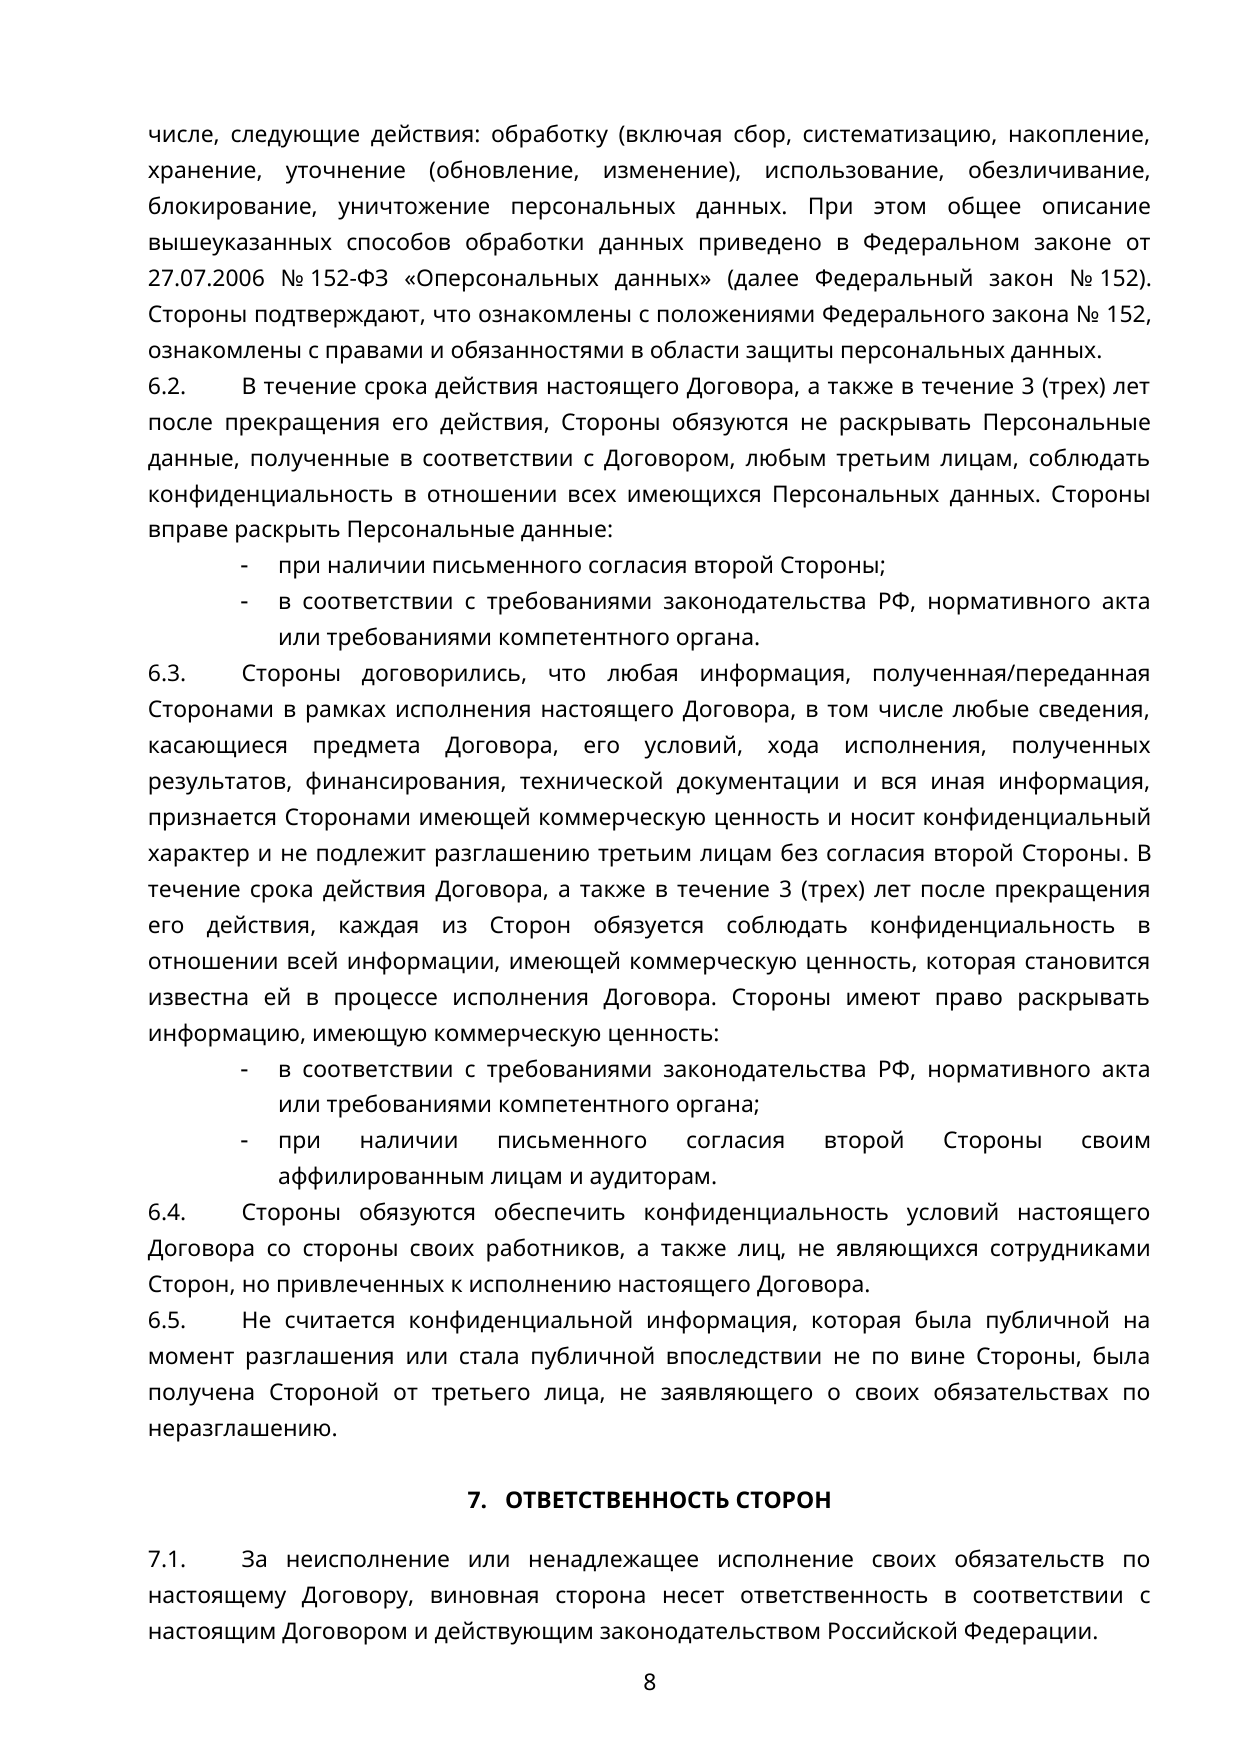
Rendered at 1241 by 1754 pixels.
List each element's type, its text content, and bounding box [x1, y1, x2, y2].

list Стороны договорились, что любая информация, полученная/переданная Сторонами в рамках исполнения настоящего Договора, в том числе любые сведения, касающиеся предмета Договора, его условий, хода исполнения, полученных результатов, финансирования, технической документации и вся иная информация, признается Сторонами имеющей коммерческую ценность и носит конфиденциальный характер и не подлежит разглашению третьим лицам без согласия второй Стороны. В течение срока действия Договора, а также в течение 3 (трех) лет после прекращения его действия, каждая из Сторон обязуется соблюдать конфиденциальность в отношении всей информации, имеющей коммерческую ценность, которая становится известна ей в процессе исполнения Договора. Стороны имеют право раскрывать информацию, имеющую коммерческую ценность: [148, 657, 1152, 1048]
list при наличии письменного согласия второй Стороны своим аффилированным лицам и аудиторам. [240, 1124, 1152, 1192]
list Стороны обязуются обеспечить конфиденциальность условий настоящего Договора со стороны своих работников, а также лиц, не являющихся сотрудниками Сторон, но привлеченных к исполнению настоящего Договора. [148, 1196, 1152, 1299]
list в соответствии с требованиями законодательства РФ, нормативного акта или требованиями компетентного органа. [240, 585, 1152, 652]
list ОТВЕТСТВЕННОСТЬ СТОРОН [148, 1484, 1152, 1515]
list в соответствии с требованиями законодательства РФ, нормативного акта или требованиями компетентного органа; [240, 1052, 1152, 1120]
list при наличии письменного согласия второй Стороны; [240, 549, 1152, 581]
list За неисполнение или ненадлежащее исполнение своих обязательств по настоящему Договору, виновная сторона несет ответственность в соответствии с настоящим Договором и действующим законодательством Российской Федерации. [148, 1543, 1152, 1646]
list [148, 118, 1152, 365]
list В течение срока действия настоящего Договора, а также в течение 3 (трех) лет после прекращения его действия, Стороны обязуются не раскрывать Персональные данные, полученные в соответствии с Договором, любым третьим лицам, соблюдать конфиденциальность в отношении всех имеющихся Персональных данных. Стороны вправе раскрыть Персональные данные: [148, 370, 1152, 545]
list Не считается конфиденциальной информация, которая была публичной на момент разглашения или стала публичной впоследствии не по вине Стороны, была получена Стороной от третьего лица, не заявляющего о своих обязательствах по неразглашению. [148, 1304, 1152, 1443]
